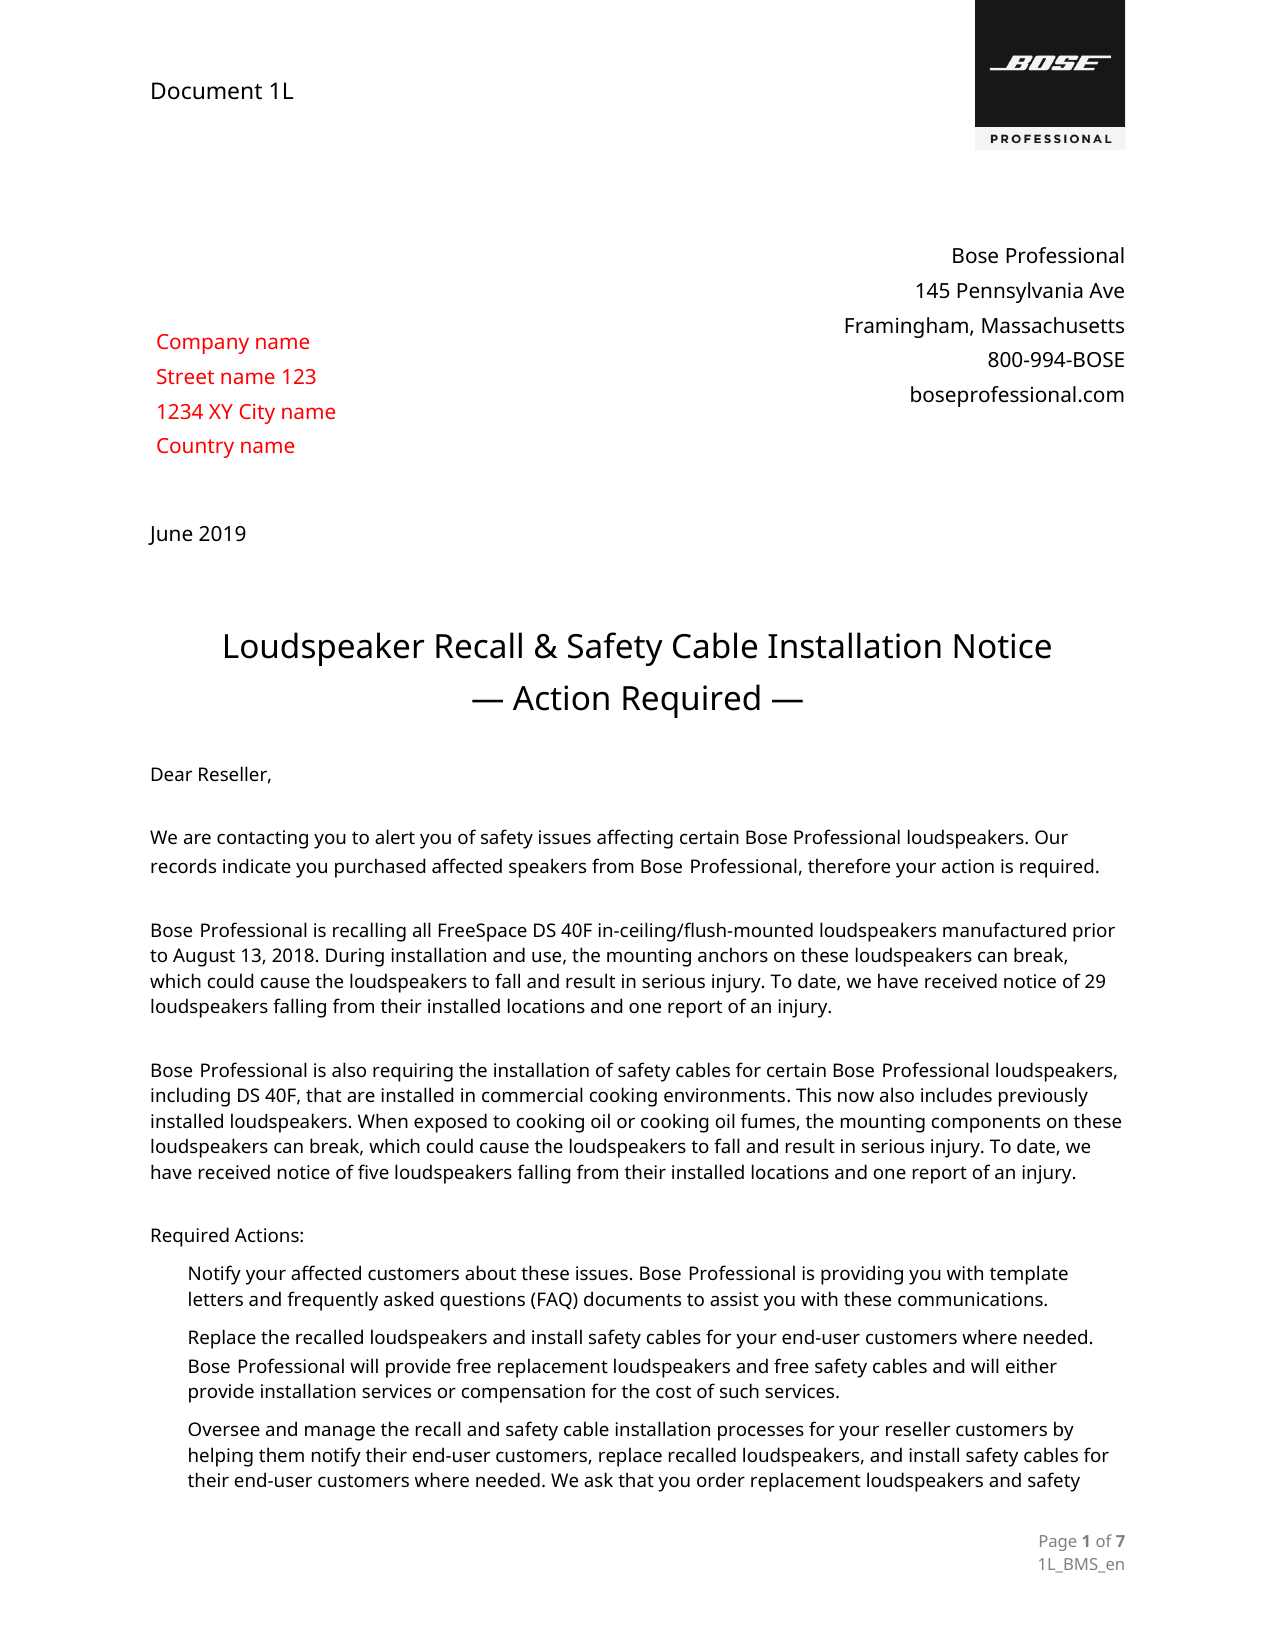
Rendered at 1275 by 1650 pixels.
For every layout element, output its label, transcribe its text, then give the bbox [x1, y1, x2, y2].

text boseprofessional.com [150, 380, 1125, 409]
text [187, 1417, 1125, 1493]
text Bose Professional is also requiring the installation of safety cables for certain Bose Professional loudspeakers, including DS 40F, that are installed in commercial cooking environments. This now also includes previously installed loudspeakers. When exposed to cooking oil or cooking oil fumes, the mounting components on these loudspeakers can break, which could cause the loudspeakers to fall and result in serious injury. To date, we have received notice of five loudspeakers falling from their installed locations and one report of an injury. [150, 1057, 1125, 1185]
text 145 Pennsylvania Ave [150, 276, 1125, 305]
text 800-994-BOSE [150, 346, 1125, 374]
text — Action Required — [150, 675, 1125, 720]
text Loudspeaker Recall & Safety Cable Installation Notice [150, 623, 1125, 668]
text Bose Professional [150, 185, 1125, 270]
text Replace the recalled loudspeakers and install safety cables for your end-user customers where needed. Bose Professional will provide free replacement loudspeakers and free safety cables and will either provide installation services or compensation for the cost of such services. [187, 1324, 1125, 1404]
text Framingham, Massachusetts [150, 311, 1125, 339]
text Notify your affected customers about these issues. Bose Professional is providing you with template letters and frequently asked questions (FAQ) documents to assist you with these communications. [187, 1261, 1125, 1312]
text Dear Reseller, [150, 761, 1125, 787]
text June 2019 [150, 519, 1125, 547]
text Required Actions: [150, 1223, 1125, 1248]
text We are contacting you to alert you of safety issues affecting certain Bose Professional loudspeakers. Our records indicate you purchased affected speakers from Bose Professional, therefore your action is required. [150, 825, 1125, 879]
text Bose Professional is recalling all FreeSpace DS 40F in-ceiling/flush-mounted loudspeakers manufactured prior to August 13, 2018. During installation and use, the mounting anchors on these loudspeakers can break, which could cause the loudspeakers to fall and result in serious injury. To date, we have received notice of 29 loudspeakers falling from their installed locations and one report of an injury. [150, 917, 1125, 1019]
